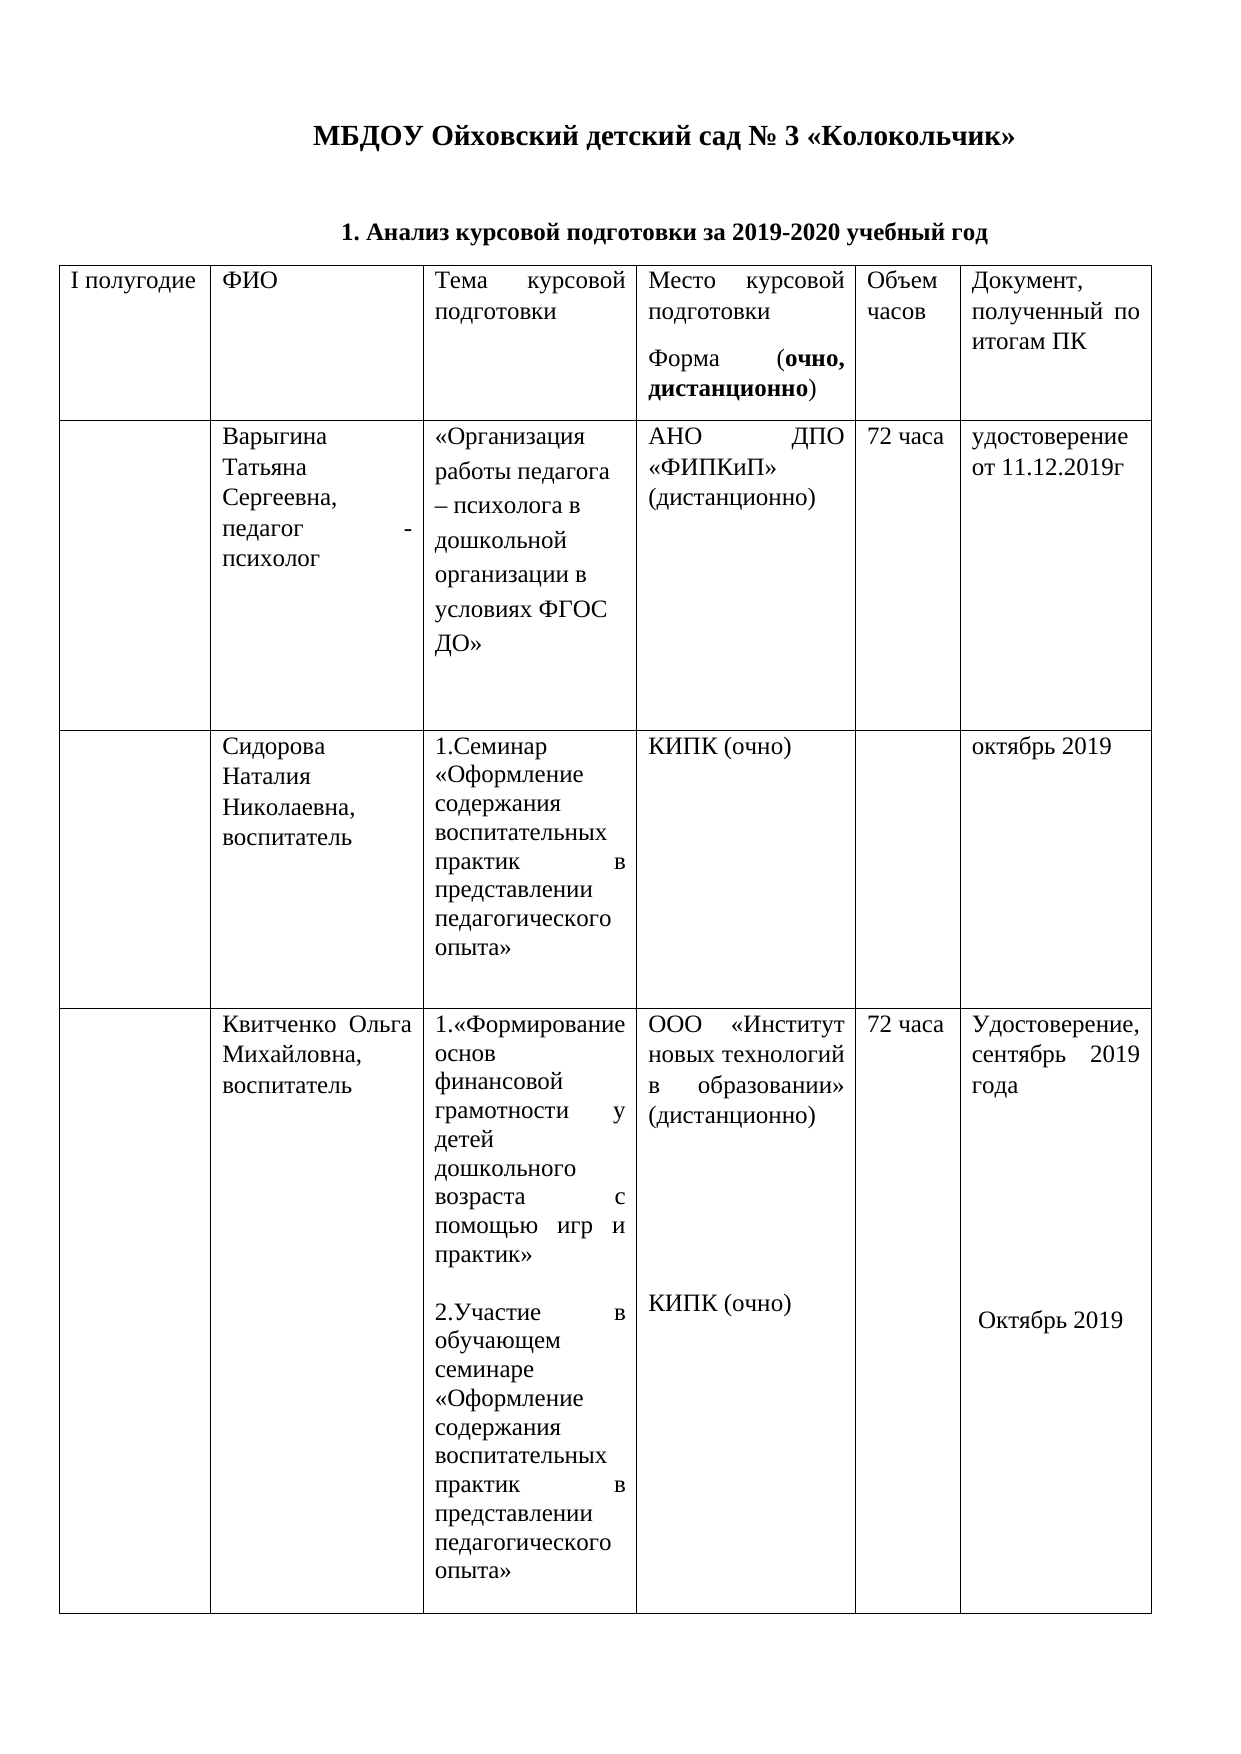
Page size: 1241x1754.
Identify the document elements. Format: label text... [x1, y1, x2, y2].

table_cell «Организация работы педагога – психолога в дошкольной организации в условиях ФГОС ДО» [424, 421, 636, 730]
table_cell Варыгина Татьяна Сергеевна, педагог - психолог [211, 421, 423, 730]
table_cell Сидорова Наталия Николаевна, воспитатель [211, 731, 423, 1008]
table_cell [211, 1009, 423, 1613]
table_header Место курсовой подготовки Форма (очно, дистанционно) [637, 266, 855, 420]
text МБДОУ Ойховский детский сад № 3 «Колокольчик» [177, 118, 1152, 152]
table_header ФИО [211, 266, 423, 420]
table_cell 1.Семинар «Оформление содержания воспитательных практик в представлении педагогического опыта» [424, 731, 636, 1008]
table_cell 72 часа [856, 1009, 960, 1613]
table_cell [856, 731, 960, 1008]
table_header I полугодие [60, 266, 210, 420]
text 1. Анализ курсовой подготовки за 2019-2020 учебный год [177, 217, 1152, 246]
table_header Тема курсовой подготовки [424, 266, 636, 420]
table_cell октябрь 2019 [961, 731, 1151, 1008]
table_cell АНО ДПО «ФИПКиП» (дистанционно) [637, 421, 855, 730]
table_cell [60, 421, 210, 730]
table_cell удостоверение от 11.12.2019г [961, 421, 1151, 730]
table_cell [424, 1009, 636, 1613]
table_cell [60, 1009, 210, 1613]
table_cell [637, 1009, 855, 1613]
table_cell КИПК (очно) [637, 731, 855, 1008]
table_header Документ, полученный по итогам ПК [961, 266, 1151, 420]
table_cell 72 часа [856, 421, 960, 730]
table_header Объем часов [856, 266, 960, 420]
table_cell [60, 731, 210, 1008]
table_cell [961, 1009, 1151, 1613]
